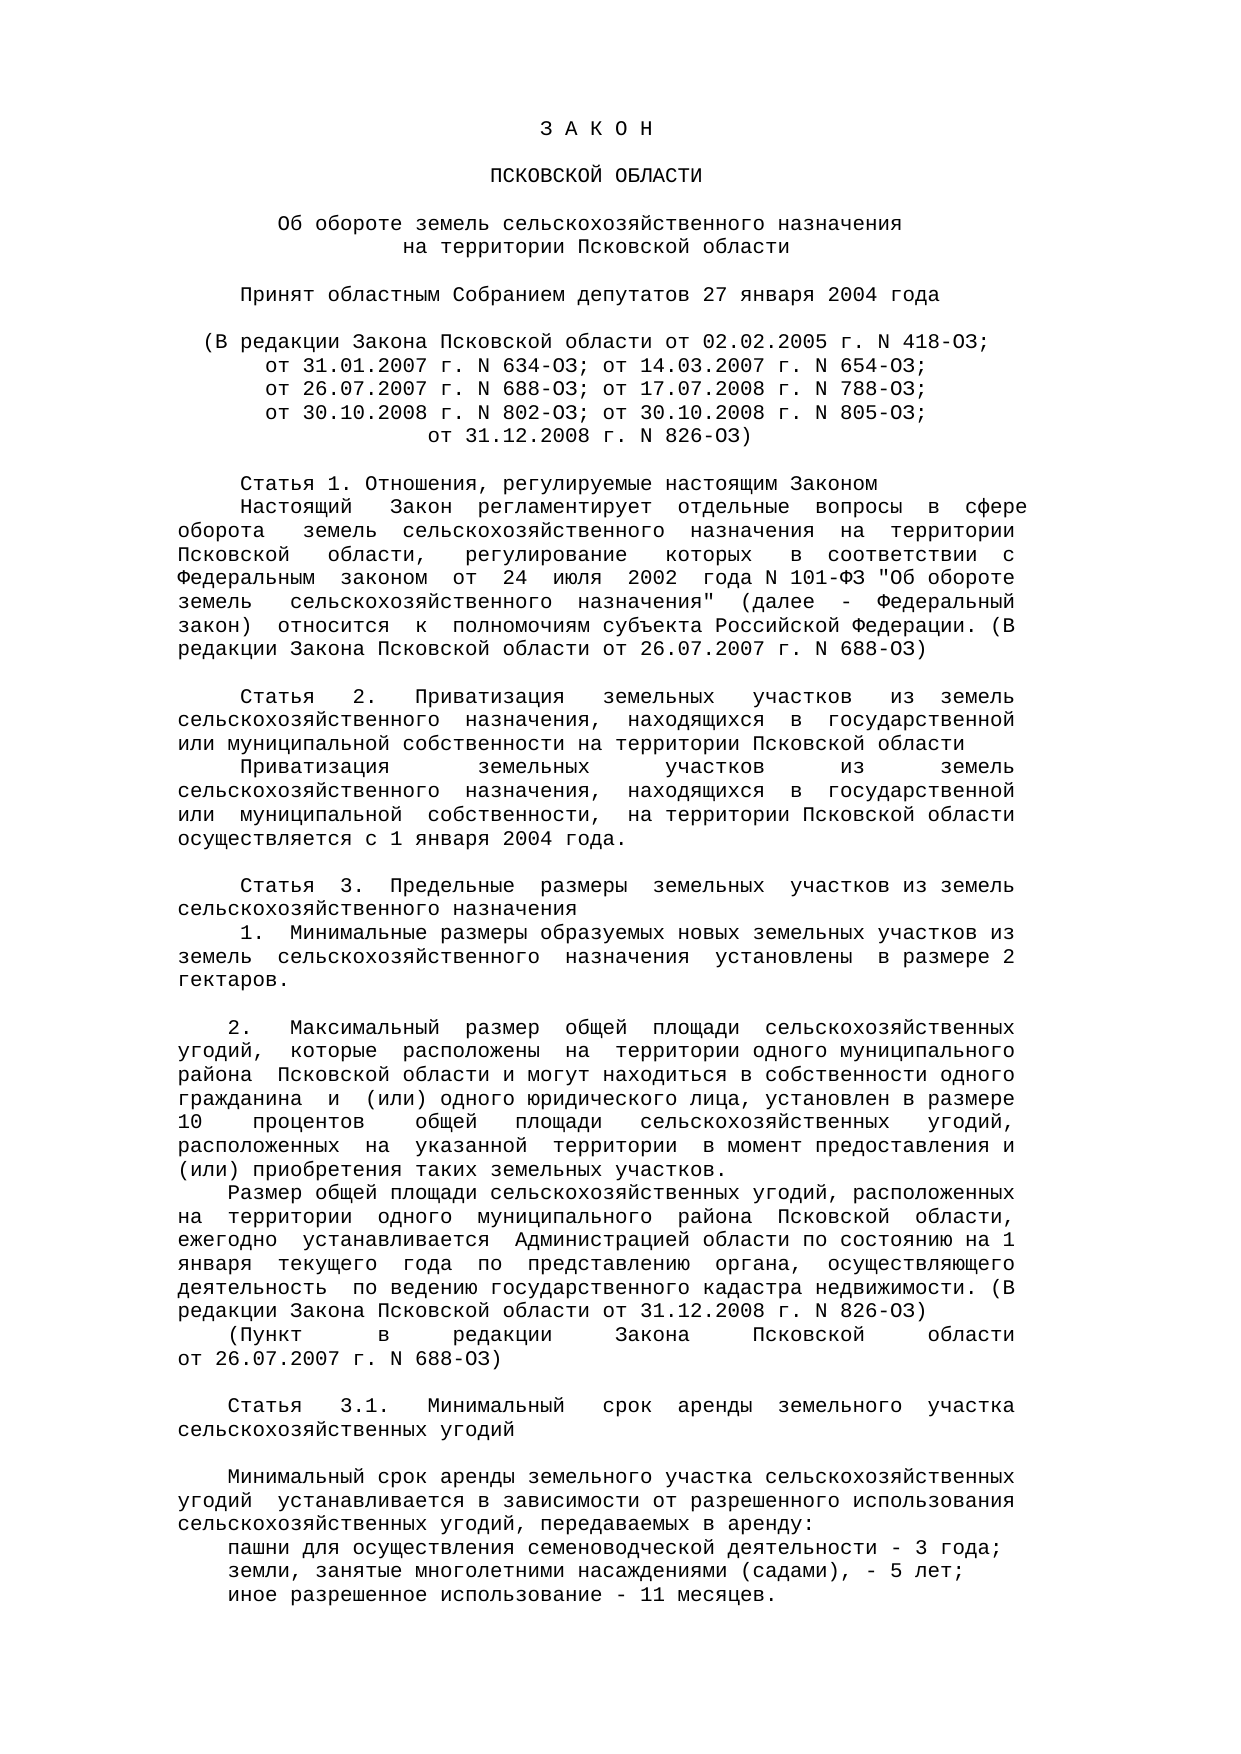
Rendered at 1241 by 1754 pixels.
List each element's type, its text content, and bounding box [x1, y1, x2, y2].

text оборота земель сельскохозяйственного назначения на территории [177, 520, 1152, 544]
text или муниципальной собственности, на территории Псковской области [177, 804, 1152, 827]
text сельскохозяйственного назначения, находящихся в государственной [177, 709, 1152, 733]
text или муниципальной собственности на территории Псковской области [177, 733, 1152, 757]
text осуществляется с 1 января 2004 года. [177, 827, 1152, 851]
text угодий устанавливается в зависимости от разрешенного использования [177, 1489, 1152, 1513]
text сельскохозяйственных угодий [177, 1419, 1152, 1442]
text Псковской области, регулирование которых в соответствии с [177, 544, 1152, 567]
text земли, занятые многолетними насаждениями (садами), - 5 лет; [177, 1561, 1152, 1584]
text сельскохозяйственного назначения [177, 898, 1152, 922]
text 2. Максимальный размер общей площади сельскохозяйственных [177, 1017, 1152, 1040]
text Федеральным законом от 24 июля 2002 года N 101-ФЗ "Об обороте [177, 567, 1152, 591]
text гектаров. [177, 969, 1152, 993]
text ежегодно устанавливается Администрацией области по состоянию на 1 [177, 1229, 1152, 1253]
text Об обороте земель сельскохозяйственного назначения [177, 213, 1152, 236]
text Приватизация земельных участков из земель [177, 757, 1152, 780]
text Настоящий Закон регламентирует отдельные вопросы в сфере [177, 496, 1152, 520]
text угодий, которые расположены на территории одного муниципального [177, 1040, 1152, 1064]
text Принят областным Собранием депутатов 27 января 2004 года [177, 284, 1152, 307]
text деятельность по ведению государственного кадастра недвижимости. (В [177, 1277, 1152, 1300]
text редакции Закона Псковской области от 26.07.2007 г. N 688-ОЗ) [177, 638, 1152, 662]
text Статья 3.1. Минимальный срок аренды земельного участка [177, 1395, 1152, 1419]
text 10 процентов общей площади сельскохозяйственных угодий, [177, 1111, 1152, 1135]
text сельскохозяйственных угодий, передаваемых в аренду: [177, 1513, 1152, 1537]
text 1. Минимальные размеры образуемых новых земельных участков из [177, 922, 1152, 946]
text от 26.07.2007 г. N 688-ОЗ) [177, 1348, 1152, 1371]
text Статья 2. Приватизация земельных участков из земель [177, 686, 1152, 709]
text от 31.12.2008 г. N 826-ОЗ) [177, 426, 1152, 449]
text Статья 1. Отношения, регулируемые настоящим Законом [177, 473, 1152, 496]
text З А К О Н [177, 118, 1152, 142]
text ПСКОВСКОЙ ОБЛАСТИ [177, 165, 1152, 189]
text (или) приобретения таких земельных участков. [177, 1158, 1152, 1182]
text сельскохозяйственного назначения, находящихся в государственной [177, 780, 1152, 804]
text Размер общей площади сельскохозяйственных угодий, расположенных [177, 1182, 1152, 1206]
text (Пункт в редакции Закона Псковской области [177, 1324, 1152, 1348]
text закон) относится к полномочиям субъекта Российской Федерации. (В [177, 615, 1152, 638]
text от 26.07.2007 г. N 688-ОЗ; от 17.07.2008 г. N 788-ОЗ; [177, 378, 1152, 402]
text на территории одного муниципального района Псковской области, [177, 1206, 1152, 1229]
text на территории Псковской области [177, 236, 1152, 260]
text (В редакции Закона Псковской области от 02.02.2005 г. N 418-ОЗ; [177, 331, 1152, 354]
text района Псковской области и могут находиться в собственности одного [177, 1064, 1152, 1088]
text от 31.01.2007 г. N 634-ОЗ; от 14.03.2007 г. N 654-ОЗ; [177, 354, 1152, 378]
text пашни для осуществления семеноводческой деятельности - 3 года; [177, 1537, 1152, 1561]
text редакции Закона Псковской области от 31.12.2008 г. N 826-ОЗ) [177, 1300, 1152, 1324]
text иное разрешенное использование - 11 месяцев. [177, 1584, 1152, 1608]
text расположенных на указанной территории в момент предоставления и [177, 1135, 1152, 1158]
text января текущего года по представлению органа, осуществляющего [177, 1253, 1152, 1277]
text земель сельскохозяйственного назначения установлены в размере 2 [177, 946, 1152, 969]
text от 30.10.2008 г. N 802-ОЗ; от 30.10.2008 г. N 805-ОЗ; [177, 402, 1152, 426]
text Статья 3. Предельные размеры земельных участков из земель [177, 875, 1152, 898]
text земель сельскохозяйственного назначения" (далее - Федеральный [177, 591, 1152, 615]
text Минимальный срок аренды земельного участка сельскохозяйственных [177, 1466, 1152, 1489]
text гражданина и (или) одного юридического лица, установлен в размере [177, 1088, 1152, 1111]
